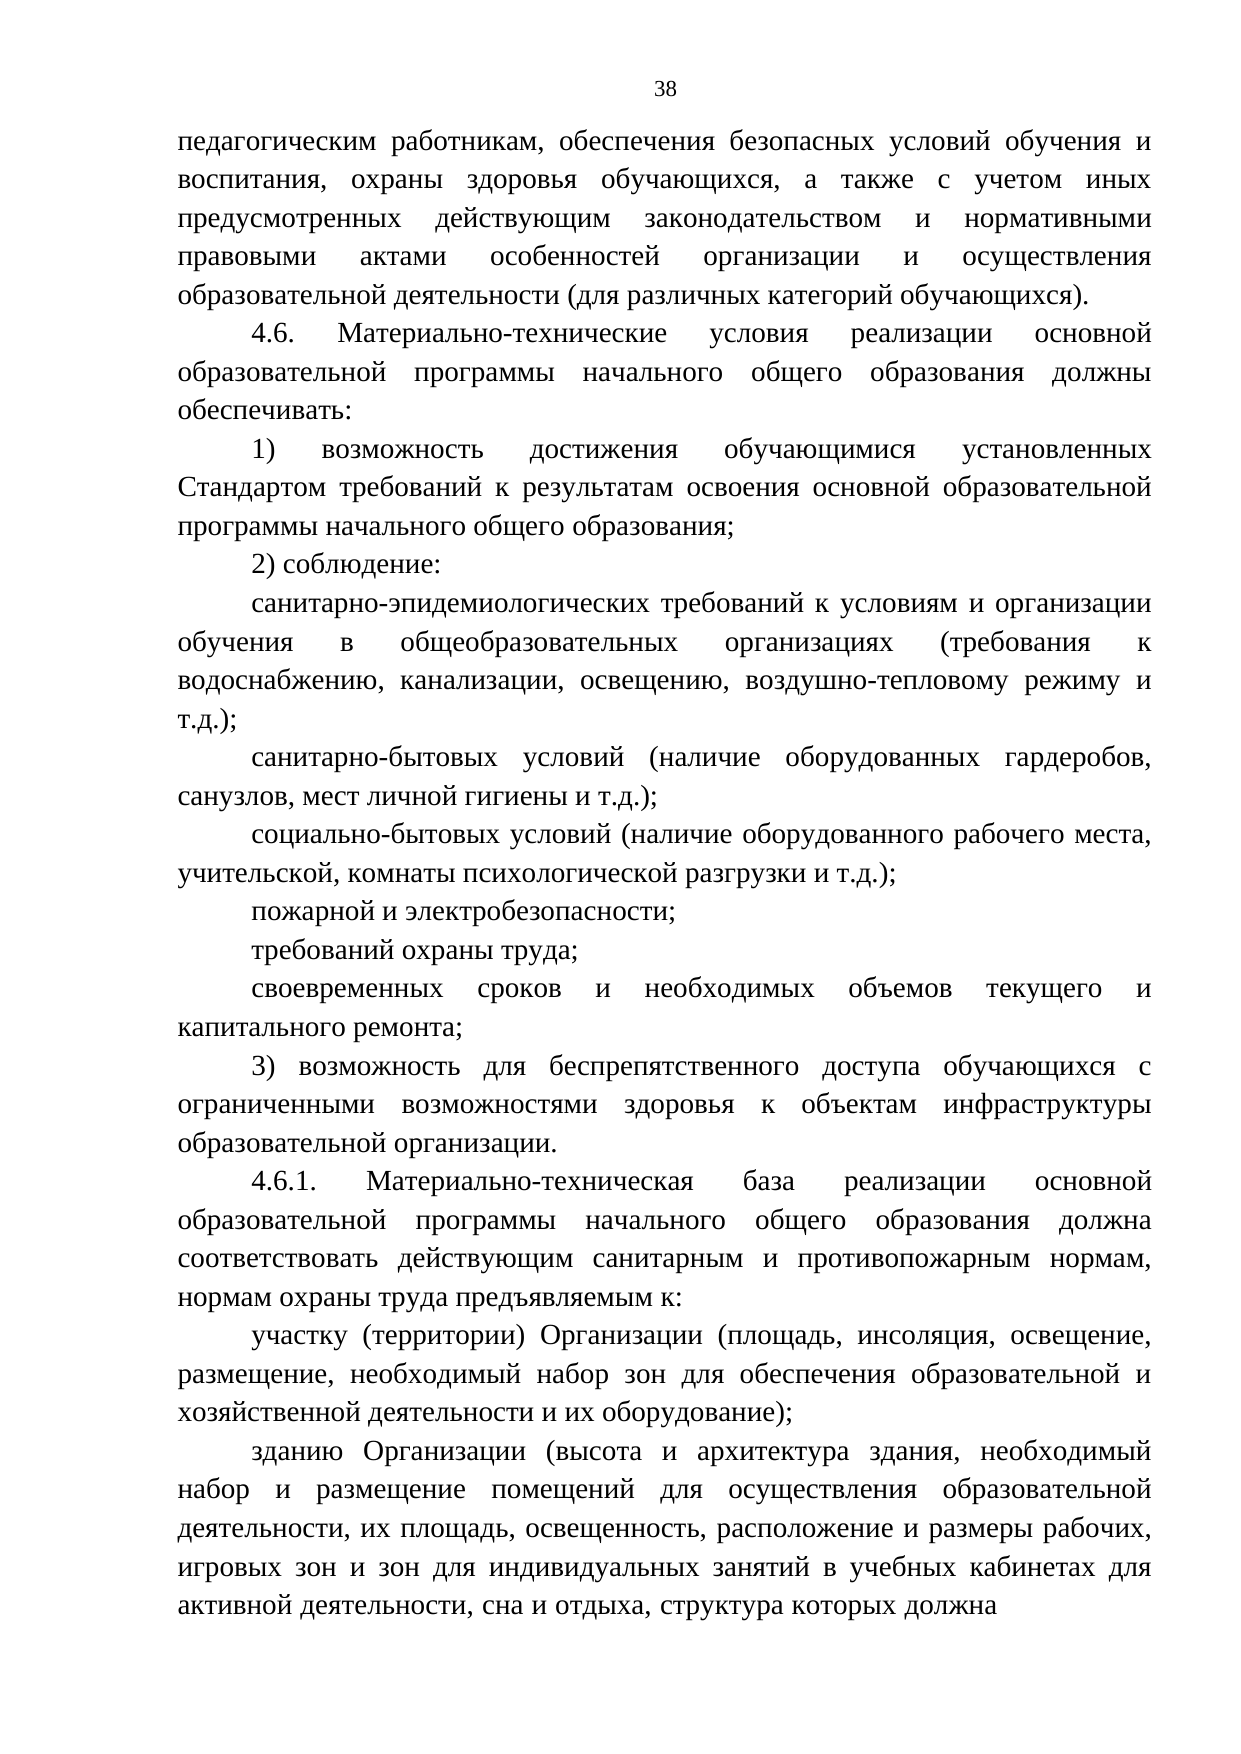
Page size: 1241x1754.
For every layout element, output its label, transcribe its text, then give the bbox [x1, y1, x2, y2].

text педагогическим работникам, обеспечения безопасных условий обучения и воспитания, охраны здоровья обучающихся, а также с учетом иных предусмотренных действующим законодательством и нормативными правовыми актами особенностей организации и осуществления образовательной деятельности (для различных категорий обучающихся). [177, 123, 1152, 310]
text своевременных сроков и необходимых объемов текущего и капитального ремонта; [177, 971, 1152, 1043]
text санитарно-бытовых условий (наличие оборудованных гардеробов, санузлов, мест личной гигиены и т.д.); [177, 739, 1152, 811]
text санитарно-эпидемиологических требований к условиям и организации обучения в общеобразовательных организациях (требования к водоснабжению, канализации, освещению, воздушно-тепловому режиму и т.д.); [177, 585, 1152, 734]
list Материально-техническая база реализации основной образовательной программы начального общего образования должна соответствовать действующим санитарным и противопожарным нормам, нормам охраны труда предъявляемым к: [177, 1163, 1152, 1312]
list Материально-технические условия реализации основной образовательной программы начального общего образования должны обеспечивать: [177, 315, 1152, 426]
list возможность достижения обучающимися установленных Стандартом требований к результатам освоения основной образовательной программы начального общего образования; [177, 431, 1152, 542]
text зданию Организации (высота и архитектура здания, необходимый набор и размещение помещений для осуществления образовательной деятельности, их площадь, освещенность, расположение и размеры рабочих, игровых зон и зон для индивидуальных занятий в учебных кабинетах для активной деятельности, сна и отдыха, структура которых должна [177, 1433, 1152, 1621]
list возможность для беспрепятственного доступа обучающихся с ограниченными возможностями здоровья к объектам инфраструктуры образовательной организации. [177, 1048, 1152, 1158]
text участку (территории) Организации (площадь, инсоляция, освещение, размещение, необходимый набор зон для обеспечения образовательной и хозяйственной деятельности и их оборудование); [177, 1317, 1152, 1428]
text социально-бытовых условий (наличие оборудованного рабочего места, учительской, комнаты психологической разгрузки и т.д.); [177, 816, 1152, 888]
text пожарной и электробезопасности; требований охраны труда; [251, 893, 678, 966]
list соблюдение: [251, 547, 1165, 580]
